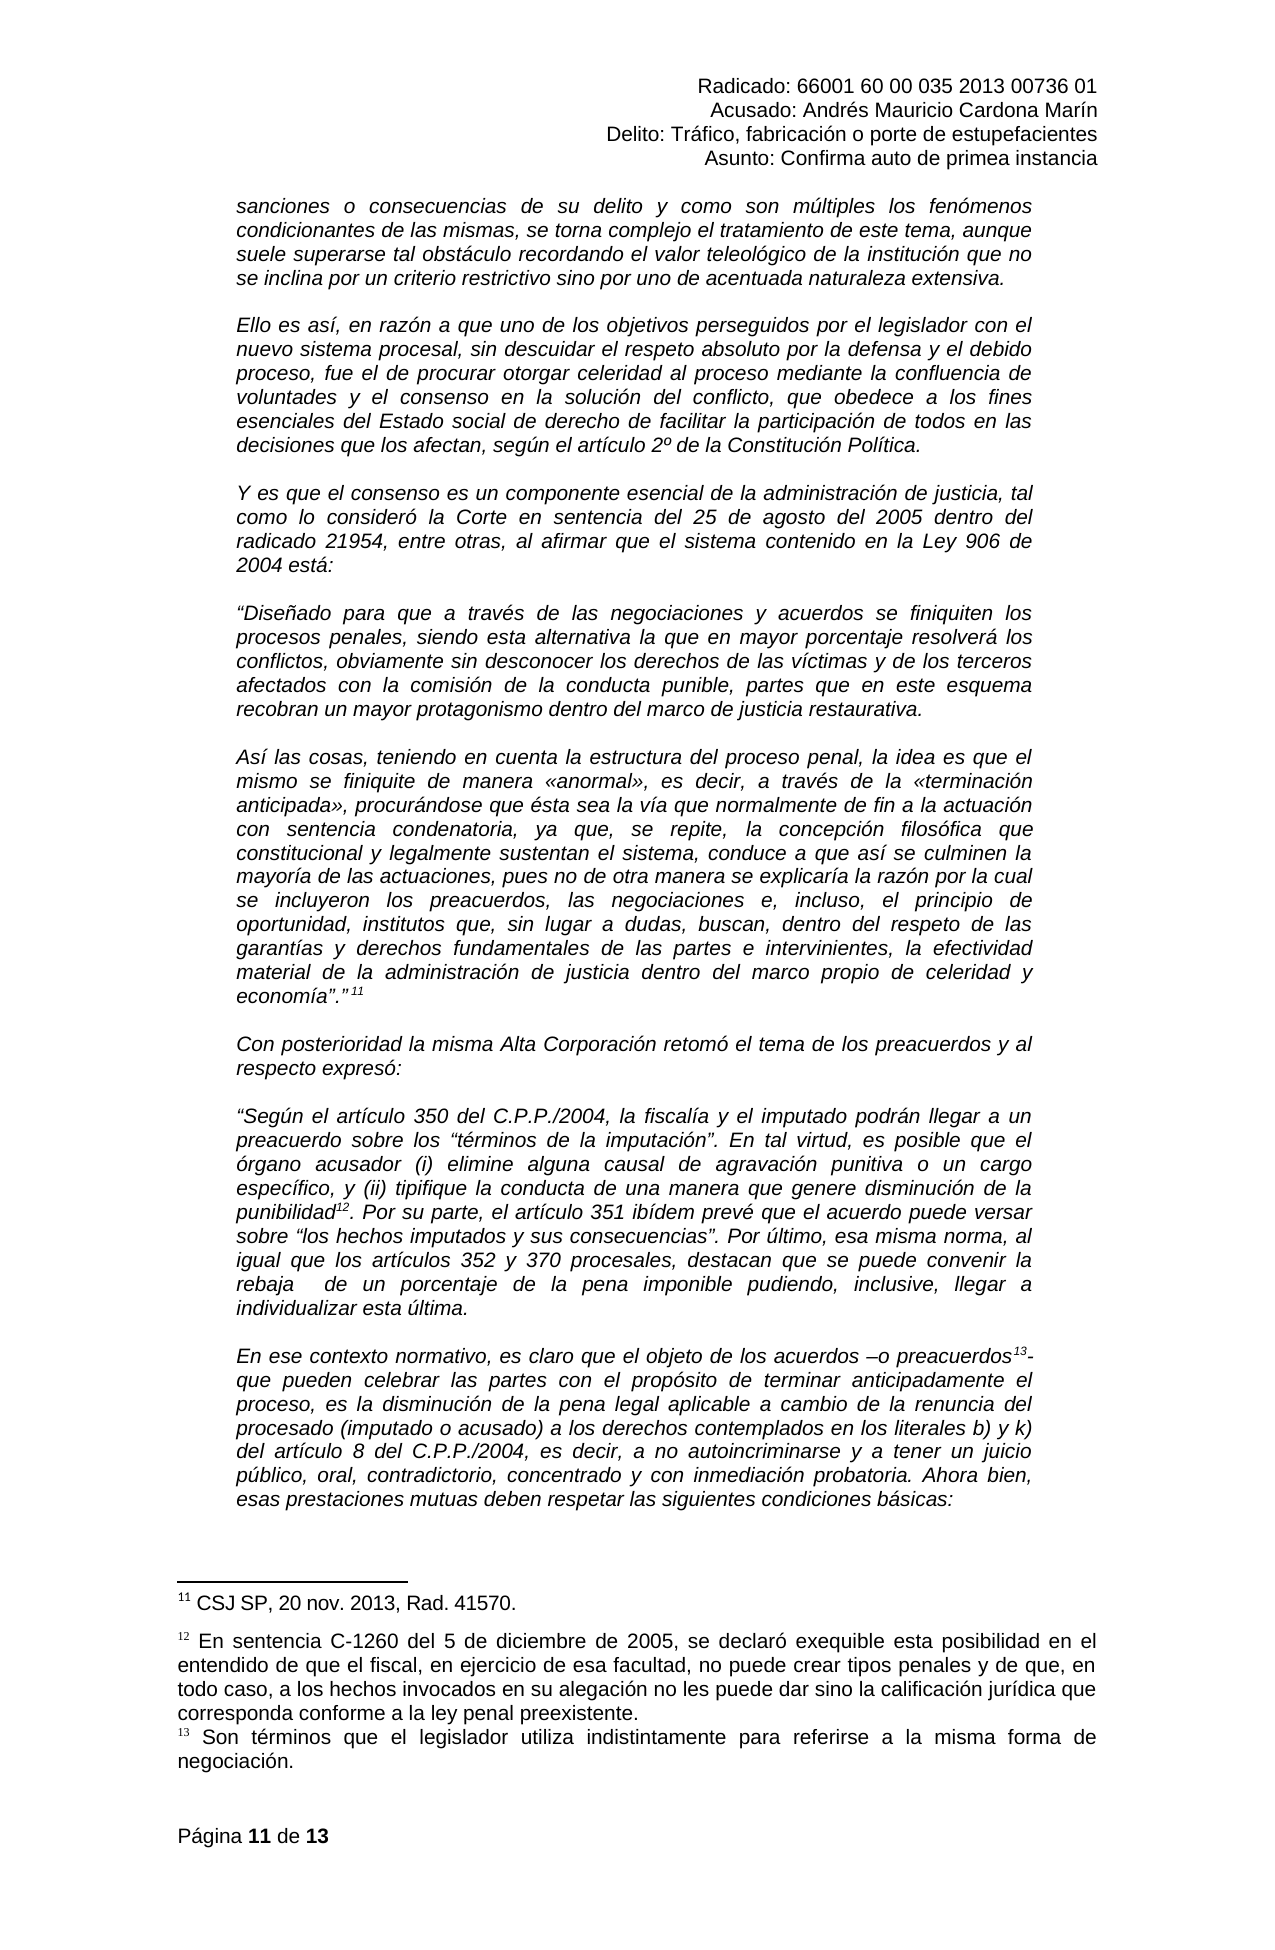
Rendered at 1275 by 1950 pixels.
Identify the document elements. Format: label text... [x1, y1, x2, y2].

text Y es que el consenso es un componente esencial de la administración de justicia, tal como lo consideró la Corte en sentencia del 25 de agosto del 2005 dentro del radicado 21954, entre otras, al afirmar que el sistema contenido en la Ley 906 de 2004 está: [236, 481, 1034, 577]
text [236, 193, 1034, 289]
text Así las cosas, teniendo en cuenta la estructura del proceso penal, la idea es que el mismo se finiquite de manera «anormal», es decir, a través de la «terminación anticipada», procurándose que ésta sea la vía que normalmente de fin a la actuación con sentencia condenatoria, ya que, se repite, la concepción filosófica que constitucional y legalmente sustentan el sistema, conduce a que así se culminen la mayoría de las actuaciones, pues no de otra manera se explicaría la razón por la cual se incluyeron los preacuerdos, las negociaciones e, incluso, el principio de oportunidad, institutos que, sin lugar a dudas, buscan, dentro del respeto de las garantías y derechos fundamentales de las partes e intervinientes, la efectividad material de la administración de justicia dentro del marco propio de celeridad y economía”.” [236, 744, 1034, 1008]
text En ese contexto normativo, es claro que el objeto de los acuerdos –o preacuerdos- que pueden celebrar las partes con el propósito de terminar anticipadamente el proceso, es la disminución de la pena legal aplicable a cambio de la renuncia del procesado (imputado o acusado) a los derechos contemplados en los literales b) y k) del artículo 8 del C.P.P./2004, es decir, a no autoincriminarse y a tener un juicio público, oral, contradictorio, concentrado y con inmediación probatoria. Ahora bien, esas prestaciones mutuas deben respetar las siguientes condiciones básicas: [236, 1343, 1034, 1511]
text Ello es así, en razón a que uno de los objetivos perseguidos por el legislador con el nuevo sistema procesal, sin descuidar el respeto absoluto por la defensa y el debido proceso, fue el de procurar otorgar celeridad al proceso mediante la confluencia de voluntades y el consenso en la solución del conflicto, que obedece a los fines esenciales del Estado social de derecho de facilitar la participación de todos en las decisiones que los afectan, según el artículo 2º de la Constitución Política. [236, 313, 1034, 457]
text Con posterioridad la misma Alta Corporación retomó el tema de los preacuerdos y al respecto expresó: [236, 1032, 1034, 1080]
text “Diseñado para que a través de las negociaciones y acuerdos se finiquiten los procesos penales, siendo esta alternativa la que en mayor porcentaje resolverá los conflictos, obviamente sin desconocer los derechos de las víctimas y de los terceros afectados con la comisión de la conducta punible, partes que en este esquema recobran un mayor protagonismo dentro del marco de justicia restaurativa. [236, 601, 1034, 721]
text “Según el artículo 350 del C.P.P./2004, la fiscalía y el imputado podrán llegar a un preacuerdo sobre los “términos de la imputación”. En tal virtud, es posible que el órgano acusador (i) elimine alguna causal de agravación punitiva o un cargo específico, y (ii) tipifique la conducta de una manera que genere disminución de la punibilidad. Por su parte, el artículo 351 ibídem prevé que el acuerdo puede versar sobre “los hechos imputados y sus consecuencias”. Por último, esa misma norma, al igual que los artículos 352 y 370 procesales, destacan que se puede convenir la rebaja de un porcentaje de la pena imponible pudiendo, inclusive, llegar a individualizar esta última. [236, 1104, 1034, 1319]
